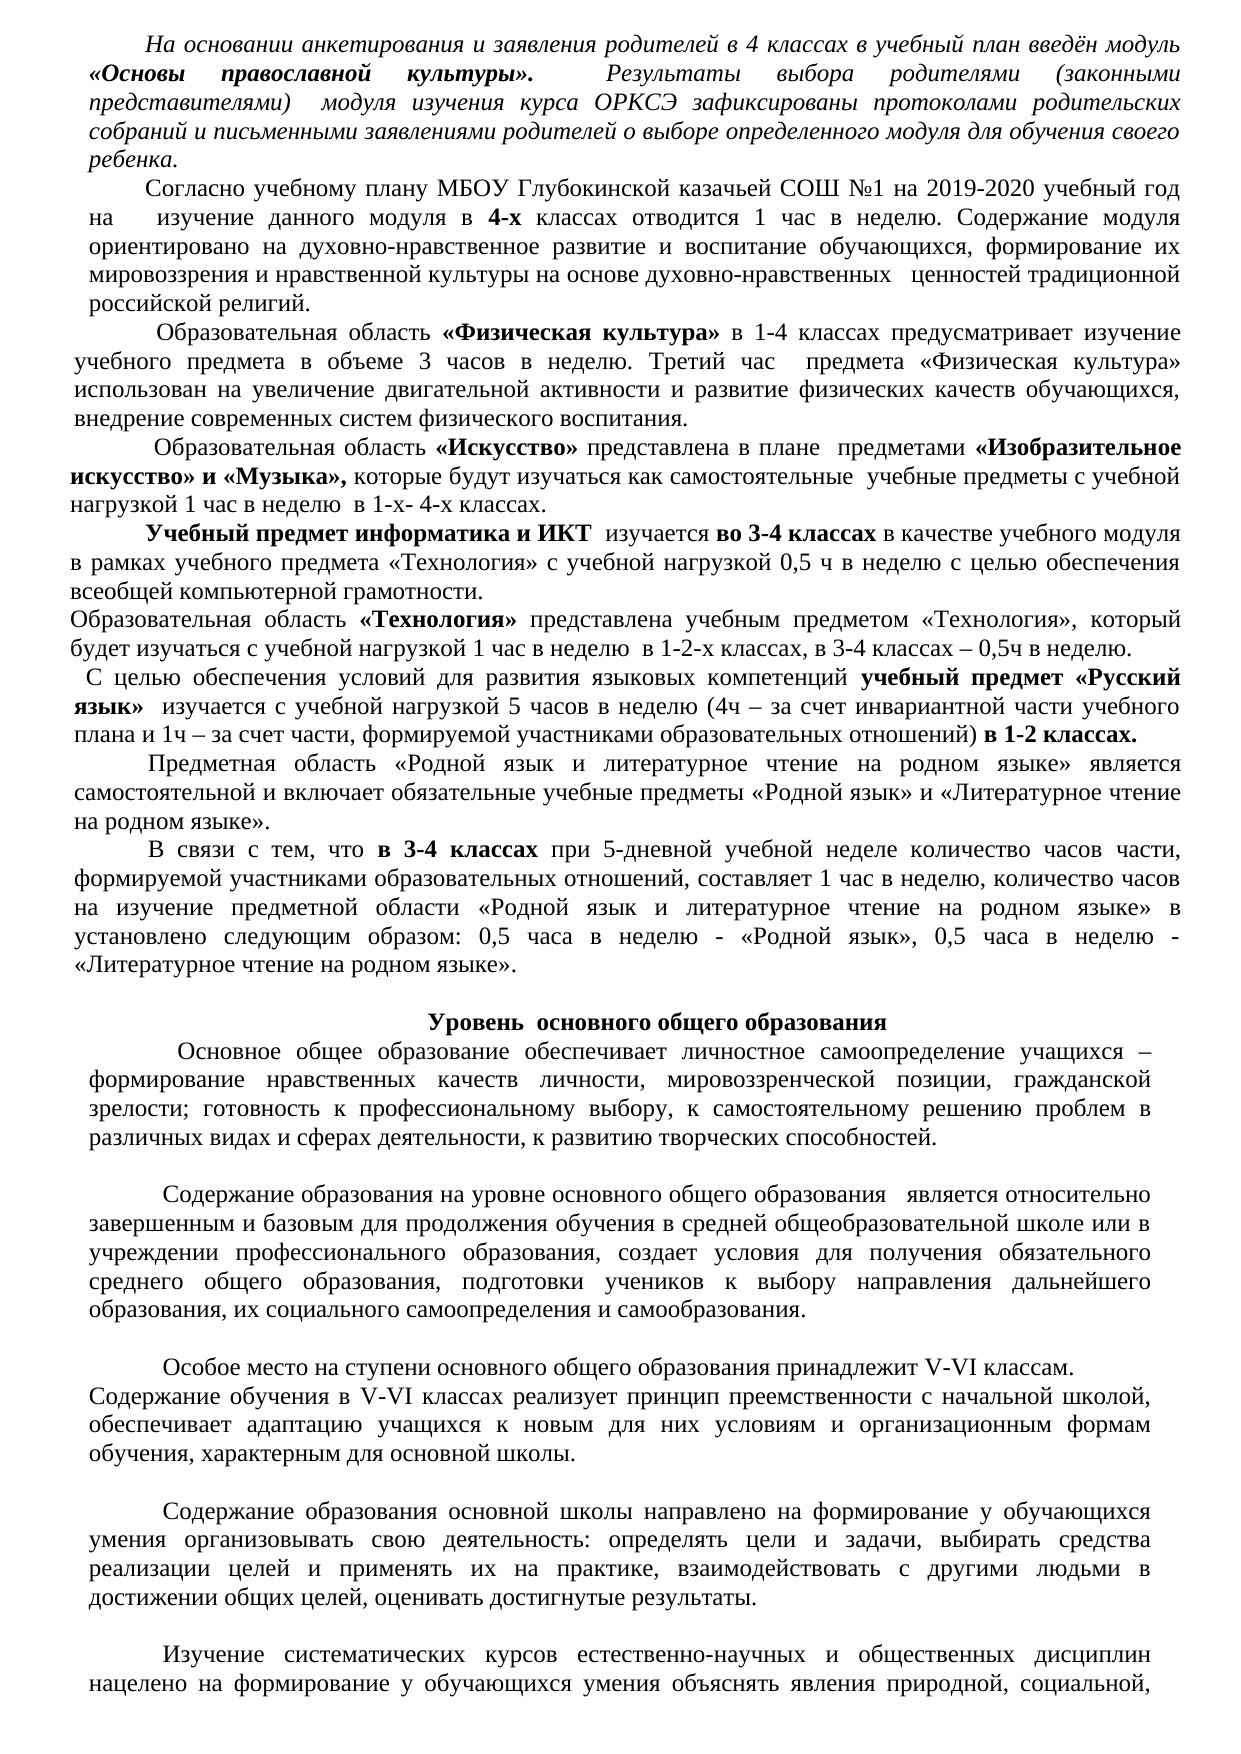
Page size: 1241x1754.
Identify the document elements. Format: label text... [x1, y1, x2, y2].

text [89, 1639, 1152, 1697]
text С целью обеспечения условий для развития языковых компетенций учебный предмет «Русский язык» изучается с учебной нагрузкой 5 часов в неделю (4ч – за счет инвариантной части учебного плана и 1ч – за счет части, формируемой участниками образовательных отношений) в 1-2 классах. [74, 662, 1181, 748]
text Содержание обучения в V-VI классах реализует принцип преемственности с начальной школой, обеспечивает адаптацию учащихся к новым для них условиям и организационным формам обучения, характерным для основной школы. [89, 1381, 1152, 1467]
text Предметная область «Родной язык и литературное чтение на родном языке» является самостоятельной и включает обязательные учебные предметы «Родной язык» и «Литературное чтение на родном языке». [74, 748, 1181, 834]
text Особое место на ступени основного общего образования принадлежит V-VI классам. [89, 1352, 1152, 1381]
text Основное общее образование обеспечивает личностное самоопределение учащихся – формирование нравственных качеств личности, мировоззренческой позиции, гражданской зрелости; готовность к профессиональному выбору, к самостоятельному решению проблем в различных видах и сферах деятельности, к развитию творческих способностей. [89, 1036, 1152, 1151]
text На основании анкетирования и заявления родителей в 4 классах в учебный план введён модуль «Основы православной культуры». Результаты выбора родителями (законными представителями) модуля изучения курса ОРКСЭ зафиксированы протоколами родительских собраний и письменными заявлениями родителей о выборе определенного модуля для обучения своего ребенка. [89, 29, 1181, 173]
text Образовательная область «Физическая культура» в 1-4 классах предусматривает изучение учебного предмета в объеме 3 часов в неделю. Третий час предмета «Физическая культура» использован на увеличение двигательной активности и развитие физических качеств обучающихся, внедрение современных систем физического воспитания. [74, 317, 1181, 432]
text Содержание образования основной школы направлено на формирование у обучающихся умения организовывать свою деятельность: определять цели и задачи, выбирать средства реализации целей и применять их на практике, взаимодействовать с другими людьми в достижении общих целей, оценивать достигнутые результаты. [89, 1496, 1152, 1611]
text Учебный предмет информатика и ИКТ изучается во 3-4 классах в качестве учебного модуля в рамках учебного предмета «Технология» с учебной нагрузкой 0,5 ч в неделю с целью обеспечения всеобщей компьютерной грамотности. [70, 518, 1181, 604]
text Уровень основного общего образования [89, 1007, 1152, 1036]
text В связи с тем, что в 3-4 классах при 5-дневной учебной неделе количество часов части, формируемой участниками образовательных отношений, составляет 1 час в неделю, количество часов на изучение предметной области «Родной язык и литературное чтение на родном языке» в установлено следующим образом: 0,5 часа в неделю - «Родной язык», 0,5 часа в неделю - «Литературное чтение на родном языке». [74, 834, 1181, 978]
text Содержание образования на уровне основного общего образования является относительно завершенным и базовым для продолжения обучения в средней общеобразовательной школе или в учреждении профессионального образования, создает условия для получения обязательного среднего общего образования, подготовки учеников к выбору направления дальнейшего образования, их социального самоопределения и самообразования. [89, 1179, 1152, 1323]
text Образовательная область «Искусство» представлена в плане предметами «Изобразительное искусство» и «Музыка», которые будут изучаться как самостоятельные учебные предметы с учебной нагрузкой 1 час в неделю в 1-х- 4-х классах. [70, 432, 1181, 518]
text Образовательная область «Технология» представлена учебным предметом «Технология», который будет изучаться с учебной нагрузкой 1 час в неделю в 1-2-х классах, в 3-4 классах – 0,5ч в неделю. [70, 604, 1181, 662]
text Согласно учебному плану МБОУ Глубокинской казачьей СОШ №1 на 2019-2020 учебный год на изучение данного модуля в 4-х классах отводится 1 час в неделю. Содержание модуля ориентировано на духовно-нравственное развитие и воспитание обучающихся, формирование их мировоззрения и нравственной культуры на основе духовно-нравственных ценностей традиционной российской религий. [89, 173, 1181, 317]
